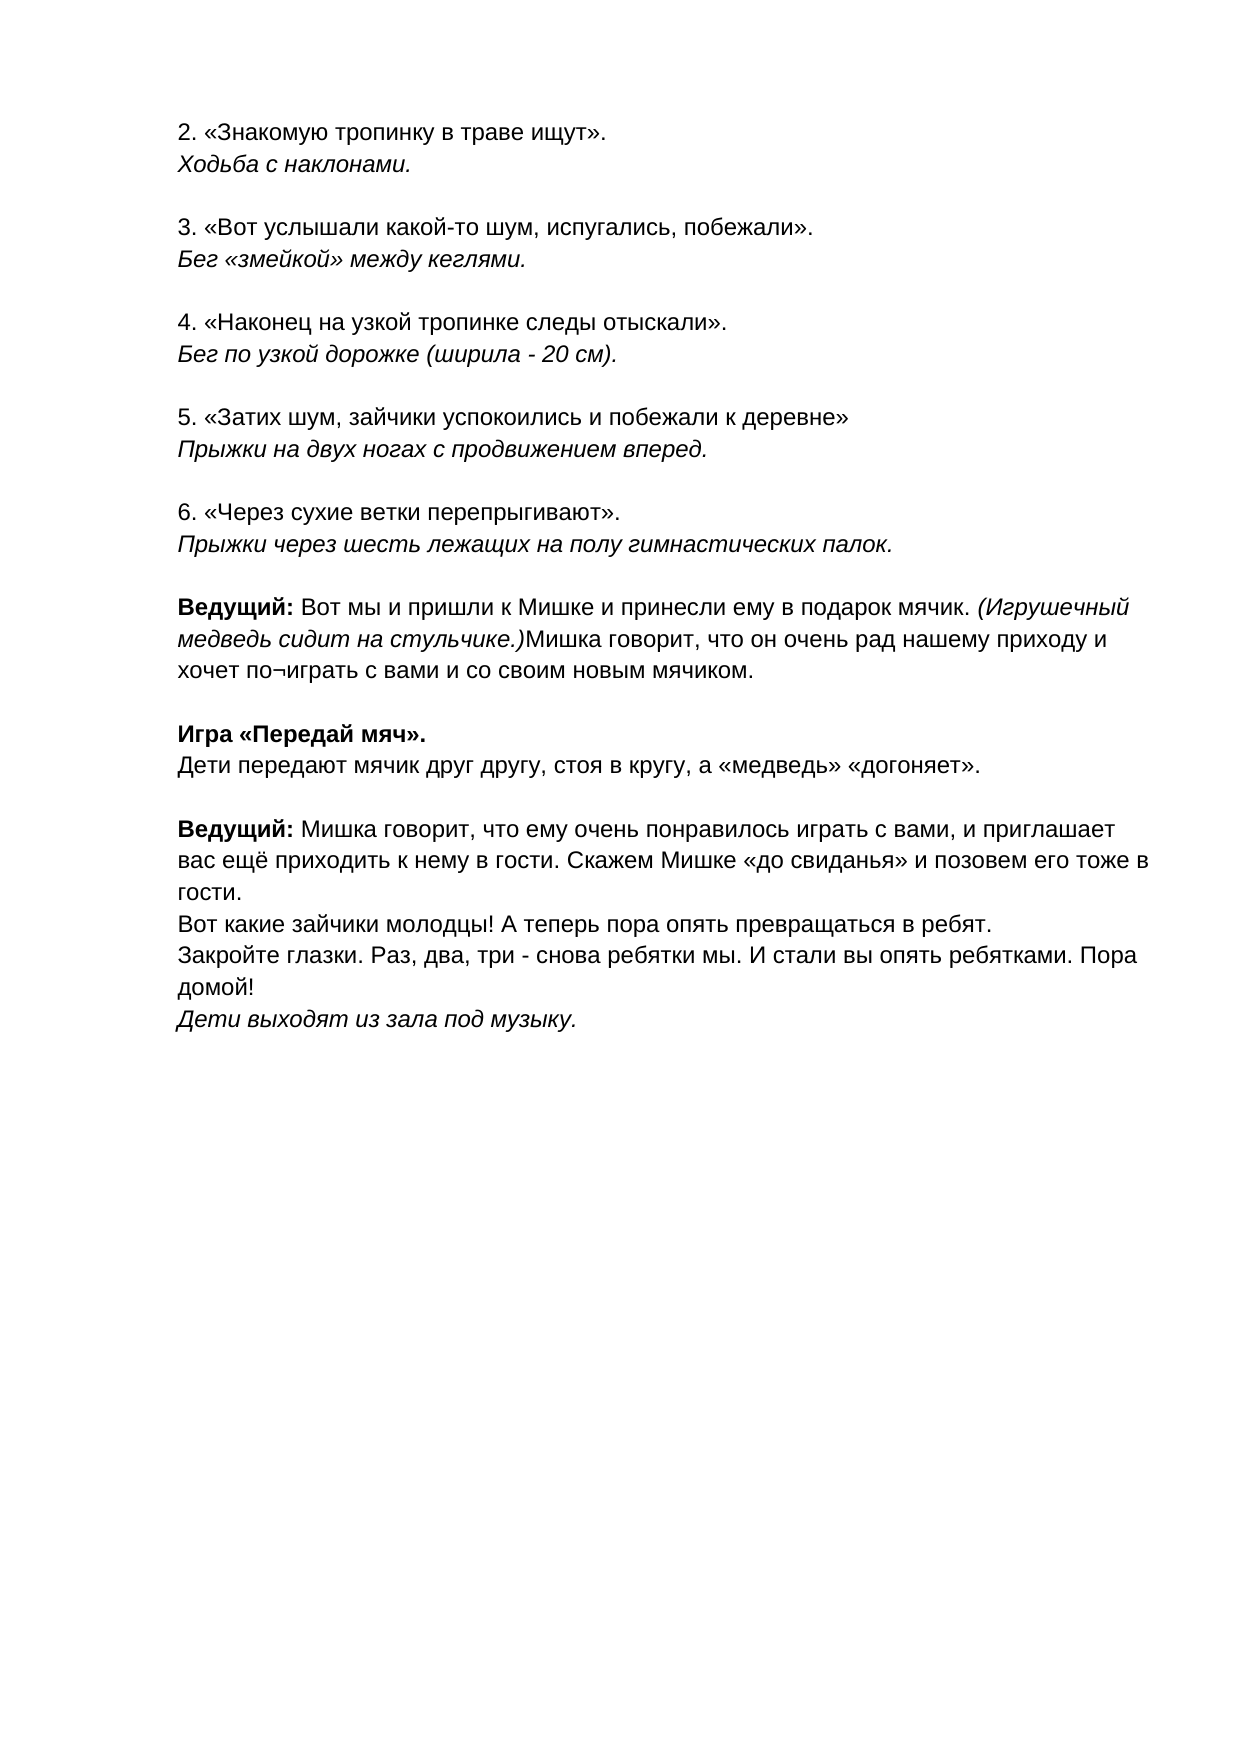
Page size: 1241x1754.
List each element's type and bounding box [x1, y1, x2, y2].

text [177, 118, 1152, 1032]
